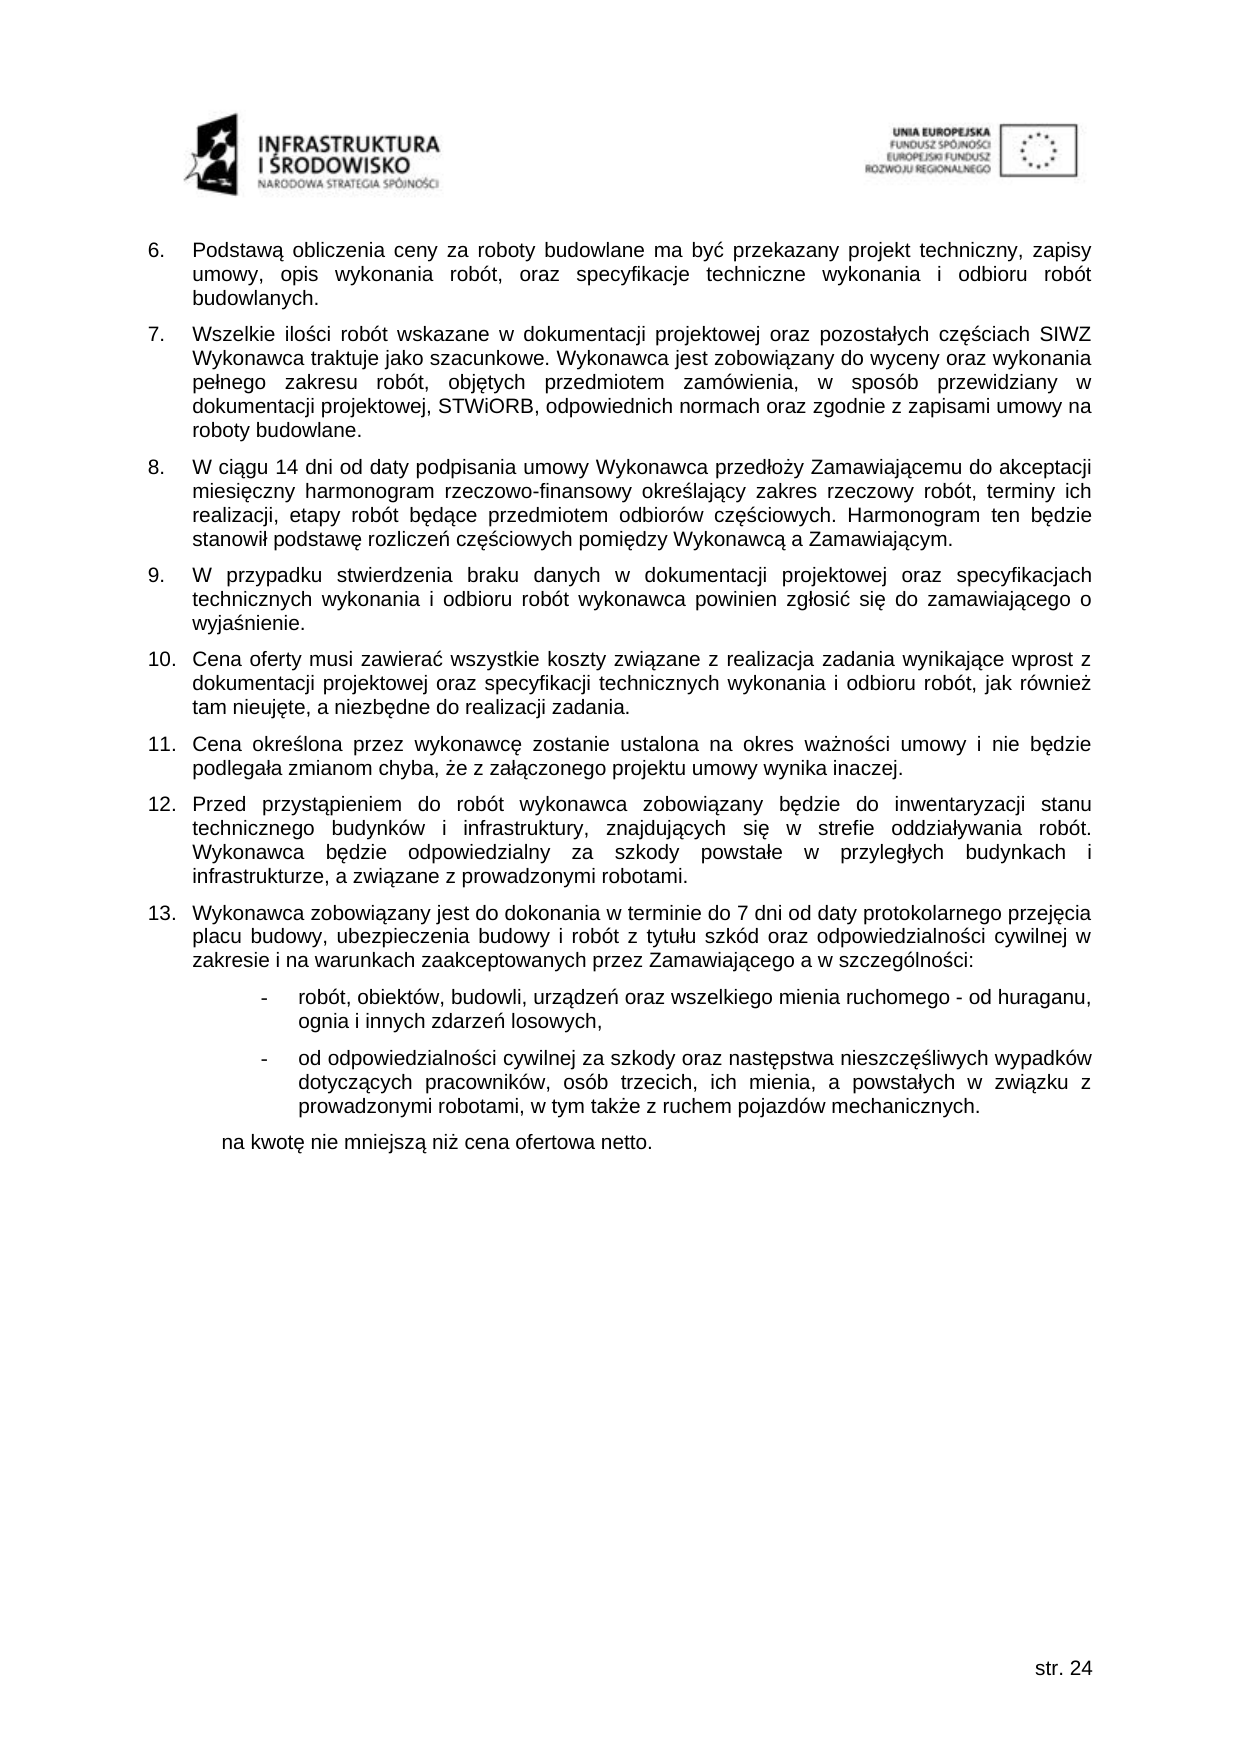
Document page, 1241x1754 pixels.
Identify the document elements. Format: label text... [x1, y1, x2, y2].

list Wszelkie ilości robót wskazane w dokumentacji projektowej oraz pozostałych częściach SIWZ Wykonawca traktuje jako szacunkowe. Wykonawca jest zobowiązany do wyceny oraz wykonania pełnego zakresu robót, objętych przedmiotem zamówienia, w sposób przewidziany w dokumentacji projektowej, STWiORB, odpowiednich normach oraz zgodnie z zapisami umowy na roboty budowlane. [148, 322, 1093, 442]
list Cena oferty musi zawierać wszystkie koszty związane z realizacja zadania wynikające wprost z dokumentacji projektowej oraz specyfikacji technicznych wykonania i odbioru robót, jak również tam nieujęte, a niezbędne do realizacji zadania. [148, 647, 1093, 719]
text na kwotę nie mniejszą niż cena ofertowa netto. [148, 1130, 1093, 1154]
list W przypadku stwierdzenia braku danych w dokumentacji projektowej oraz specyfikacjach technicznych wykonania i odbioru robót wykonawca powinien zgłosić się do zamawiającego o wyjaśnienie. [148, 563, 1093, 635]
list robót, obiektów, budowli, urządzeń oraz wszelkiego mienia ruchomego - od huraganu, ognia i innych zdarzeń losowych, [261, 985, 1093, 1033]
list Przed przystąpieniem do robót wykonawca zobowiązany będzie do inwentaryzacji stanu technicznego budynków i infrastruktury, znajdujących się w strefie oddziaływania robót. Wykonawca będzie odpowiedzialny za szkody powstałe w przyległych budynkach i infrastrukturze, a związane z prowadzonymi robotami. [148, 792, 1093, 888]
list Wykonawca zobowiązany jest do dokonania w terminie do 7 dni od daty protokolarnego przejęcia placu budowy, ubezpieczenia budowy i robót z tytułu szkód oraz odpowiedzialności cywilnej w zakresie i na warunkach zaakceptowanych przez Zamawiającego a w szczególności: [148, 900, 1093, 972]
list W ciągu 14 dni od daty podpisania umowy Wykonawca przedłoży Zamawiającemu do akceptacji miesięczny harmonogram rzeczowo-finansowy określający zakres rzeczowy robót, terminy ich realizacji, etapy robót będące przedmiotem odbiorów częściowych. Harmonogram ten będzie stanowił podstawę rozliczeń częściowych pomiędzy Wykonawcą a Zamawiającym. [148, 454, 1093, 550]
picture [147, 73, 1093, 238]
list Cena określona przez wykonawcę zostanie ustalona na okres ważności umowy i nie będzie podlegała zmianom chyba, że z załączonego projektu umowy wynika inaczej. [148, 732, 1093, 779]
list Podstawą obliczenia ceny za roboty budowlane ma być przekazany projekt techniczny, zapisy umowy, opis wykonania robót, oraz specyfikacje techniczne wykonania i odbioru robót budowlanych. [148, 238, 1093, 310]
list od odpowiedzialności cywilnej za szkody oraz następstwa nieszczęśliwych wypadków dotyczących pracowników, osób trzecich, ich mienia, a powstałych w związku z prowadzonymi robotami, w tym także z ruchem pojazdów mechanicznych. [261, 1045, 1093, 1117]
